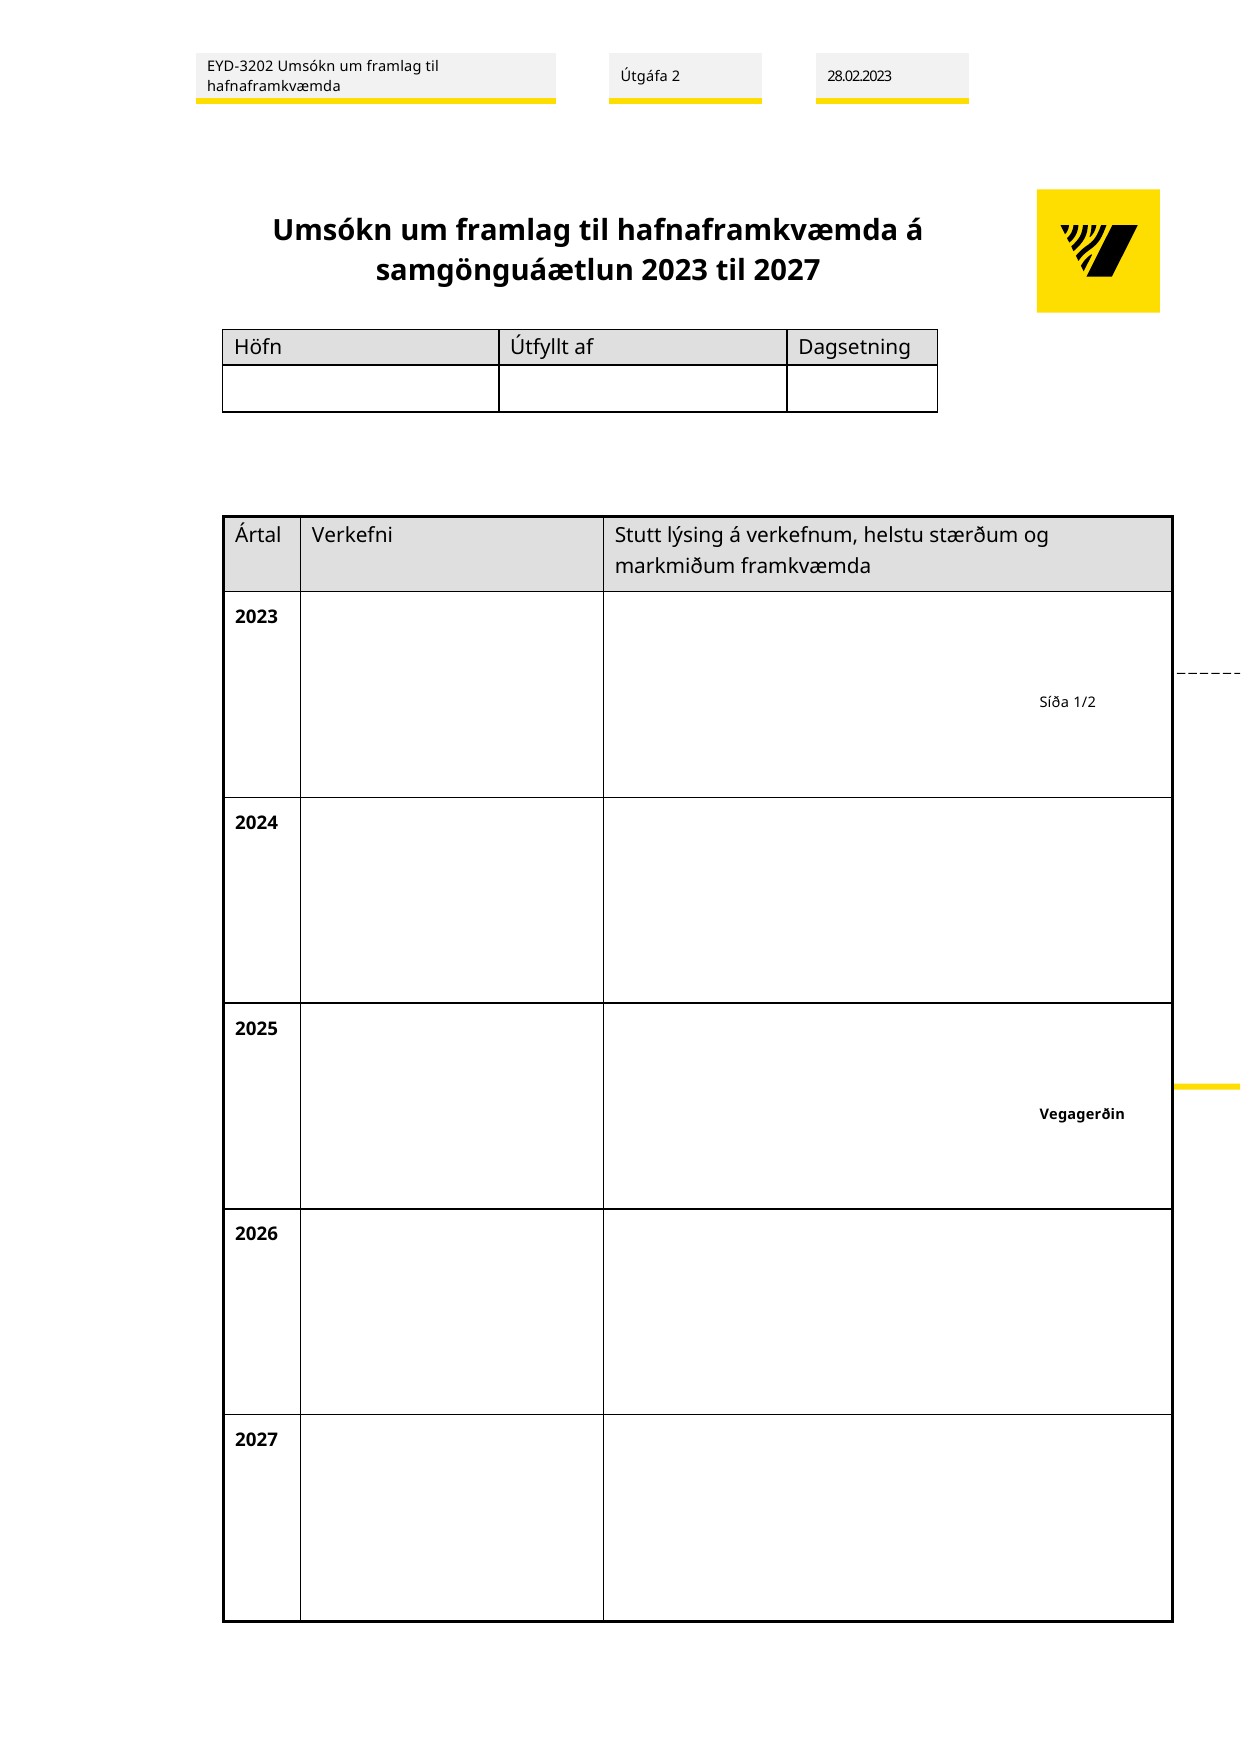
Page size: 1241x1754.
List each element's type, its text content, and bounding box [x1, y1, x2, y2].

table_cell [500, 366, 786, 411]
table_header Ártal [225, 518, 300, 591]
table_cell [301, 592, 603, 797]
table_header Dagsetning [788, 330, 937, 364]
table_cell [301, 1210, 603, 1414]
table_cell [301, 1004, 603, 1208]
table_header Höfn [223, 330, 498, 364]
table_cell 2023 [225, 592, 300, 797]
table_cell [604, 592, 1171, 797]
table_cell 2026 [225, 1210, 300, 1414]
table_cell [223, 366, 498, 411]
table_cell [604, 1004, 1171, 1208]
text Umsókn um framlag til hafnaframkvæmda á samgönguáætlun 2023 til 2027 [207, 210, 989, 289]
table_cell [604, 1415, 1171, 1619]
table_cell 2027 [225, 1415, 300, 1619]
table_cell [604, 1210, 1171, 1414]
table_cell 2025 [225, 1004, 300, 1208]
table_header Stutt lýsing á verkefnum, helstu stærðum og markmiðum framkvæmda [604, 518, 1171, 591]
table_header Verkefni [301, 518, 603, 591]
table_cell [604, 798, 1171, 1002]
table_cell [301, 798, 603, 1002]
table_header Útfyllt af [500, 330, 786, 364]
table_cell 2024 [225, 798, 300, 1002]
table_cell [301, 1415, 603, 1619]
table_cell [788, 366, 937, 411]
